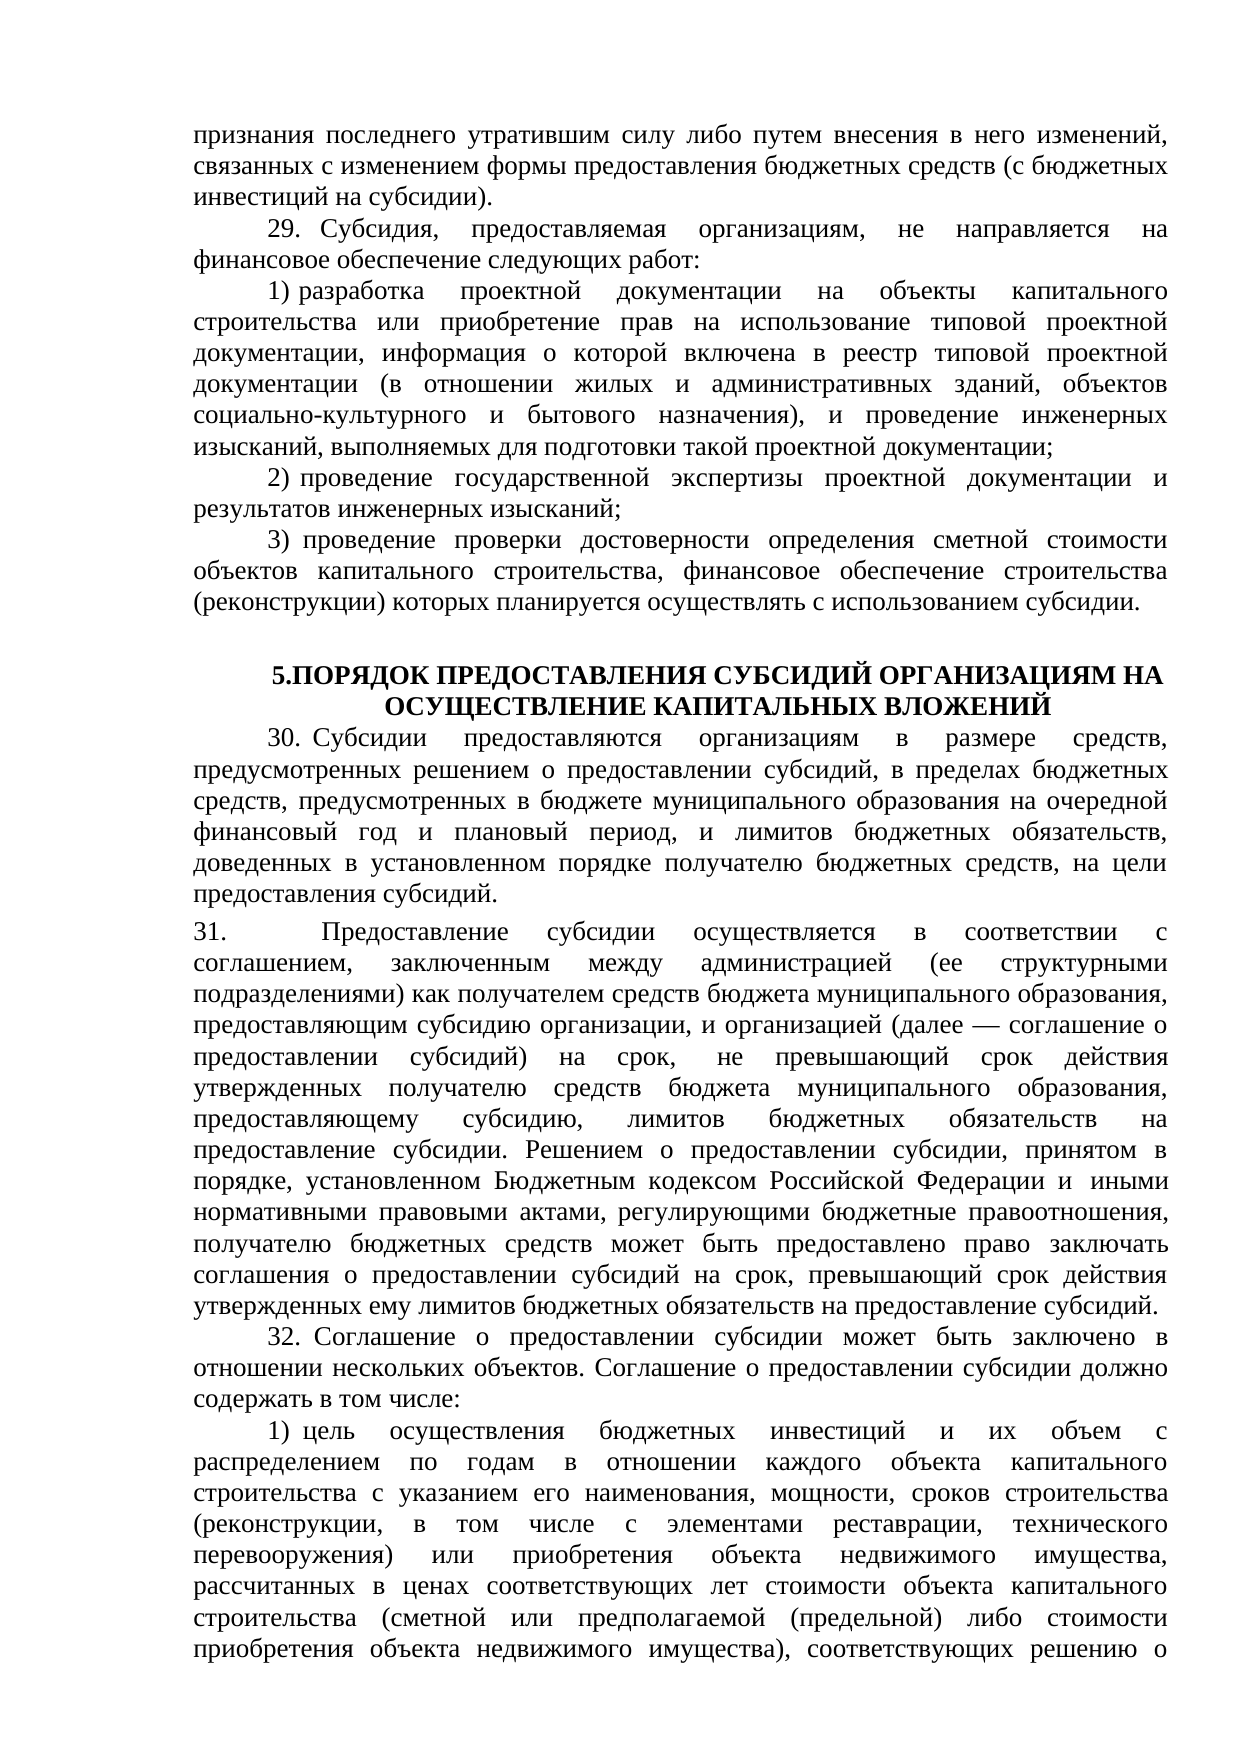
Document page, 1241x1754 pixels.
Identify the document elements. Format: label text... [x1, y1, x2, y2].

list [193, 1414, 1169, 1663]
text 5.ПОРЯДОК ПРЕДОСТАВЛЕНИЯ СУБСИДИЙ ОРГАНИЗАЦИЯМ НА ОСУЩЕСТВЛЕНИЕ КАПИТАЛЬНЫХ ВЛОЖЕНИЙ [267, 659, 1169, 722]
list Субсидия, предоставляемая организациям, не направляется на финансовое обеспечение следующих работ: [193, 212, 1169, 274]
list Соглашение о предоставлении субсидии может быть заключено в отношении нескольких объектов. Соглашение о предоставлении субсидии должно содержать в том числе: [193, 1320, 1169, 1414]
list Субсидии предоставляются организациям в размере средств, предусмотренных решением о предоставлении субсидий, в пределах бюджетных средств, предусмотренных в бюджете муниципального образования на очередной финансовый год и плановый период, и лимитов бюджетных обязательств, доведенных в установленном порядке получателю бюджетных средств, на цели предоставления субсидий. [193, 722, 1168, 908]
list проведение проверки достоверности определения сметной стоимости объектов капитального строительства, финансовое обеспечение строительства (реконструкции) которых планируется осуществлять с использованием субсидии. [193, 523, 1168, 617]
list проведение государственной экспертизы проектной документации и результатов инженерных изысканий; [193, 461, 1169, 523]
list Предоставление субсидии осуществляется в соответствии с соглашением, заключенным между администрацией (ее структурными подразделениями) как получателем средств бюджета муниципального образования, предоставляющим субсидию организации, и организацией (далее — соглашение о предоставлении субсидий) на срок, не превышающий срок действия утвержденных получателю средств бюджета муниципального образования, предоставляющему субсидию, лимитов бюджетных обязательств на предоставление субсидии. Решением о предоставлении субсидии, принятом в порядке, установленном Бюджетным кодексом Российской Федерации и иными нормативными правовыми актами, регулирующими бюджетные правоотношения, получателю бюджетных средств может быть предоставлено право заключать соглашения о предоставлении субсидий на срок, превышающий срок действия утвержденных ему лимитов бюджетных обязательств на предоставление субсидий. [193, 915, 1169, 1320]
list разработка проектной документации на объекты капитального строительства или приобретение прав на использование типовой проектной документации, информация о которой включена в реестр типовой проектной документации (в отношении жилых и административных зданий, объектов социально-культурного и бытового назначения), и проведение инженерных изысканий, выполняемых для подготовки такой проектной документации; [193, 274, 1169, 461]
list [193, 118, 1169, 212]
